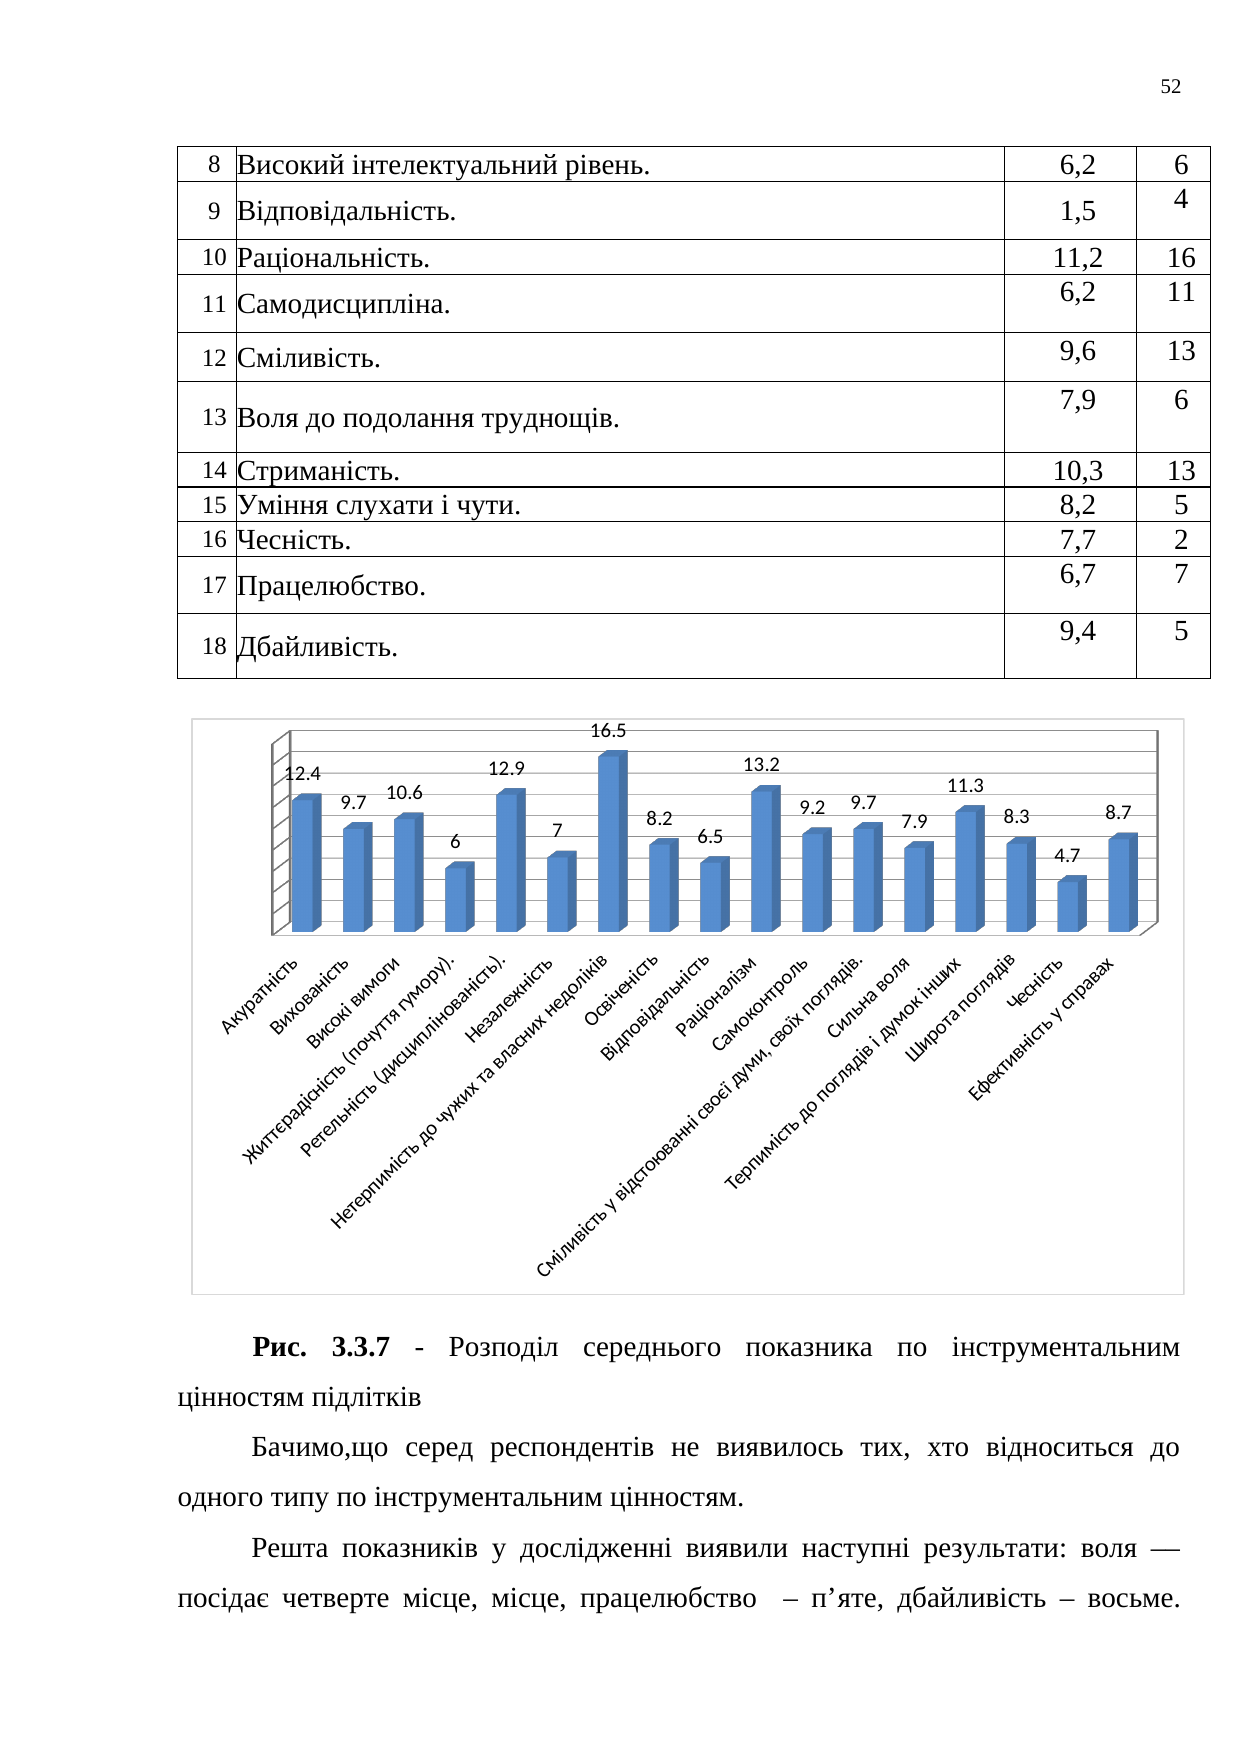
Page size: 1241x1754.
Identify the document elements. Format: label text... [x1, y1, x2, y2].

table_cell Чесність. [237, 522, 1004, 556]
table_cell 6 [1137, 382, 1210, 452]
table_cell Самодисципліна. [237, 275, 1004, 332]
table_cell 15 [178, 488, 236, 521]
table_cell 5 [1137, 614, 1210, 678]
text Рис. 3.3.7 - Розподіл середнього показника по інструментальним цінностям підлітків [177, 729, 1181, 1412]
table_cell 8 [178, 147, 236, 181]
table_cell 7 [1137, 557, 1210, 612]
table_cell 11 [178, 275, 236, 332]
table_cell 18 [178, 614, 236, 678]
table_cell 6,7 [1005, 557, 1136, 612]
table_cell 16 [1137, 240, 1210, 273]
table_cell 12 [178, 333, 236, 381]
table_cell 6,2 [1005, 147, 1136, 181]
table_cell Відповідальність. [237, 182, 1004, 239]
table_cell 11 [1137, 275, 1210, 332]
table_cell Високий інтелектуальний рівень. [237, 147, 1004, 181]
text Бачимо,що серед респондентів не виявилось тих, хто відноситься до одного типу по інструментальним цінностям. [177, 1429, 1181, 1513]
table_cell Раціональність. [237, 240, 1004, 273]
table_cell 5 [1137, 488, 1210, 521]
table_cell 2 [1137, 522, 1210, 556]
table_cell 7,9 [1005, 382, 1136, 452]
table_cell Працелюбство. [237, 557, 1004, 612]
table_cell 14 [178, 453, 236, 486]
table_cell Воля до подолання труднощів. [237, 382, 1004, 452]
table_cell 6,2 [1005, 275, 1136, 332]
table_cell 9 [178, 182, 236, 239]
table_cell 10,3 [1005, 453, 1136, 486]
table_cell Дбайливість. [237, 614, 1004, 678]
table_cell 8,2 [1005, 488, 1136, 521]
table_cell 6 [1137, 147, 1210, 181]
table_cell Уміння слухати і чути. [237, 488, 1004, 521]
table_cell 13 [1137, 333, 1210, 381]
table_cell 13 [178, 382, 236, 452]
table_cell 9,6 [1005, 333, 1136, 381]
table_cell 11,2 [1005, 240, 1136, 273]
table_cell 9,4 [1005, 614, 1136, 678]
table_cell 13 [1137, 453, 1210, 486]
table_cell 16 [178, 522, 236, 556]
table_cell 1,5 [1005, 182, 1136, 239]
table_cell 7,7 [1005, 522, 1136, 556]
table_cell 17 [178, 557, 236, 612]
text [177, 1530, 1181, 1614]
table_cell Стриманість. [237, 453, 1004, 486]
table_cell Сміливість. [237, 333, 1004, 381]
table_cell 10 [178, 240, 236, 273]
table_cell 4 [1137, 182, 1210, 239]
